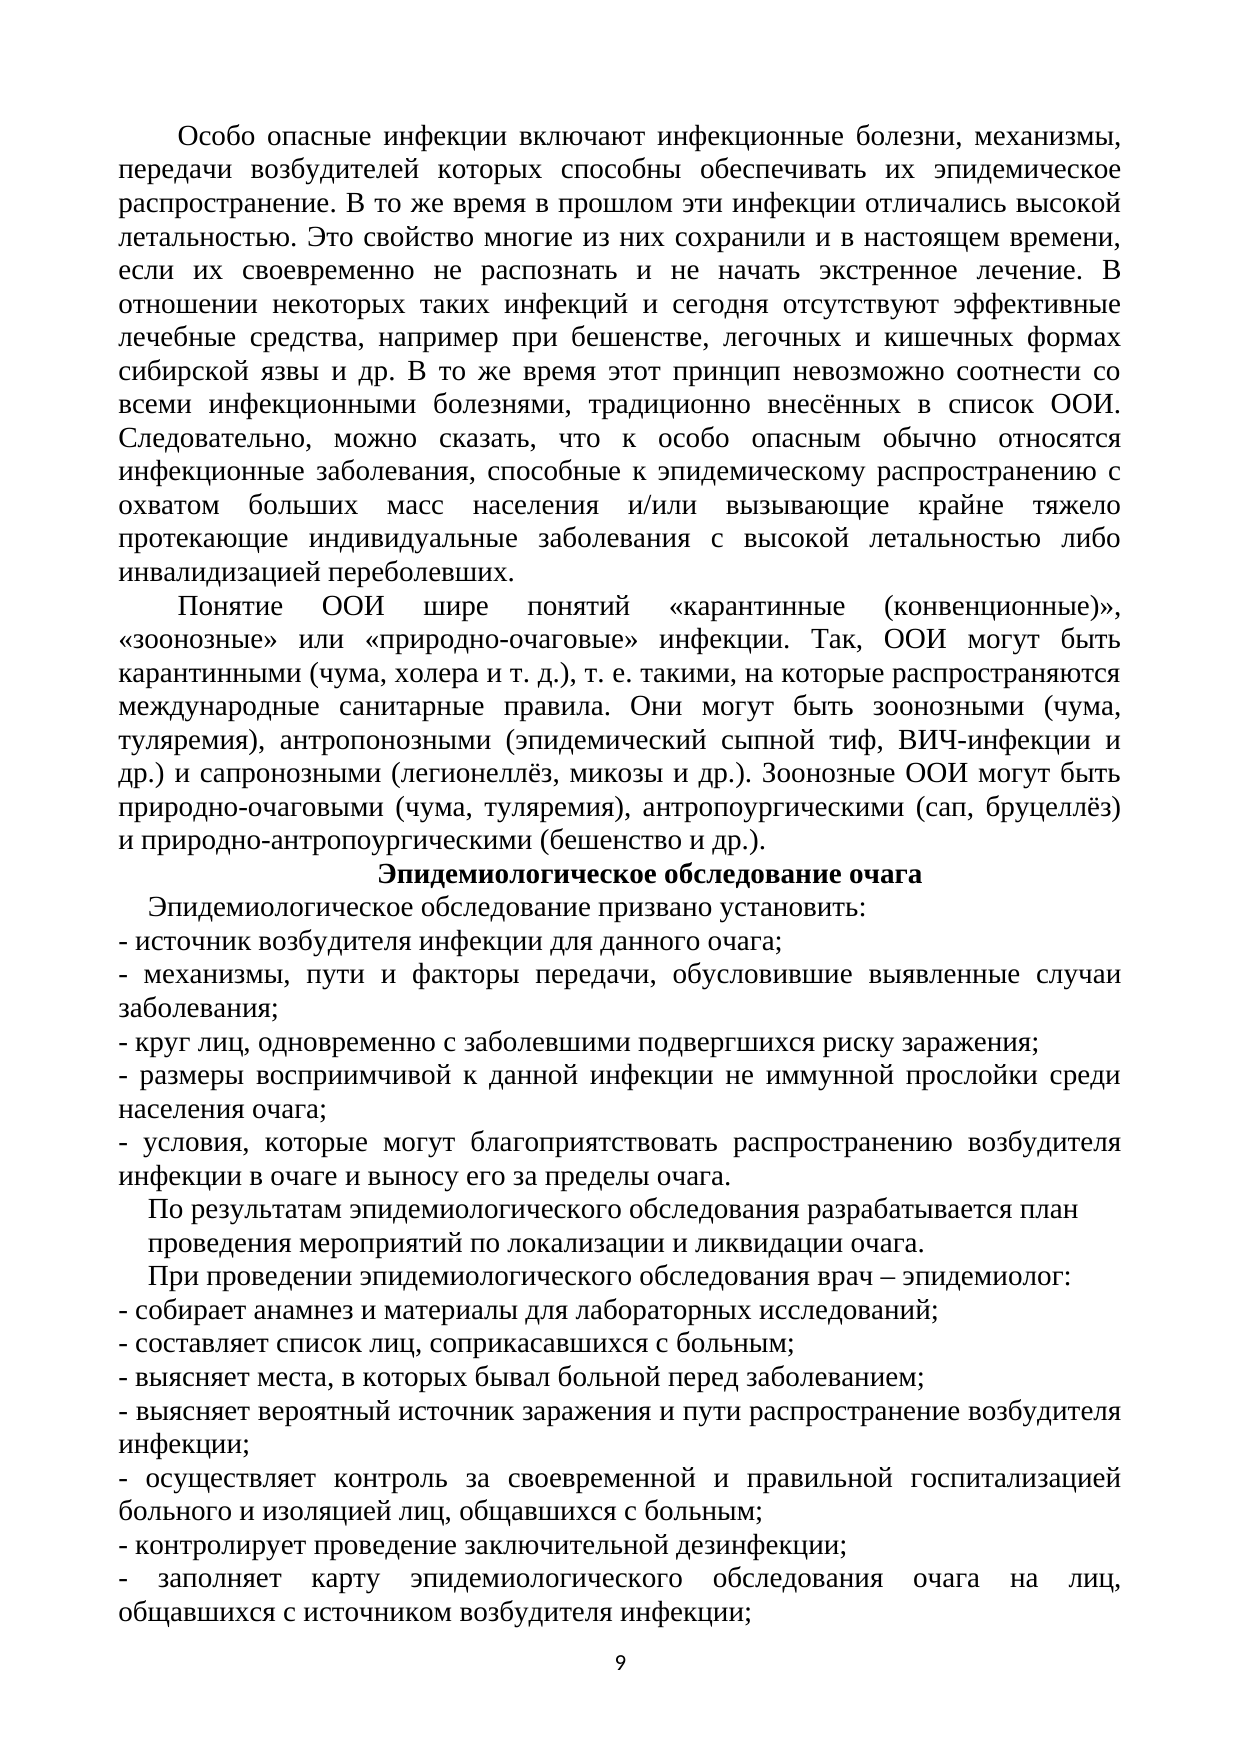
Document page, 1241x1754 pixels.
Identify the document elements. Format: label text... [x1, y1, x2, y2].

text - выясняет вероятный источник заражения и пути распространение возбудителя инфекции; [118, 1393, 1122, 1460]
list Особо опасные инфекции включают инфекционные болезни, механизмы, передачи возбудителей которых способны обеспечивать их эпидемическое распространение. В то же время в прошлом эти инфекции отличались высокой летальностью. Это свойство многие из них сохранили и в настоящем времени, если их своевременно не распознать и не начать экстренное лечение. В отношении некоторых таких инфекций и сегодня отсутствуют эффективные лечебные средства, например при бешенстве, легочных и кишечных формах сибирской язвы и др. В то же время этот принцип невозможно соотнести со всеми инфекционными болезнями, традиционно внесённых в список ООИ. Следовательно, можно сказать, что к особо опасным обычно относятся инфекционные заболевания, способные к эпидемическому распространению с охватом больших масс населения и/или вызывающие крайне тяжело протекающие индивидуальные заболевания с высокой летальностью либо инвалидизацией переболевших. [118, 118, 1122, 588]
text - осуществляет контроль за своевременной и правильной госпитализацией больного и изоляцией лиц, общавшихся с больным; [118, 1460, 1122, 1527]
text Понятие ООИ шире понятий «карантинные (конвенционные)», «зоонозные» или «природно-очаговые» инфекции. Так, ООИ могут быть карантинными (чума, холера и т. д.), т. е. такими, на которые распространяются международные санитарные правила. Они могут быть зоонозными (чума, туляремия), антропонозными (эпидемический сыпной тиф, ВИЧ-инфекции и др.) и сапронозными (легионеллёз, микозы и др.). Зоонозные ООИ могут быть природно-очаговыми (чума, туляремия), антропоургическими (сап, бруцеллёз) и природно-антропоургическими (бешенство и др.). [118, 588, 1122, 856]
text проведения мероприятий по локализации и ликвидации очага. [118, 1225, 1122, 1258]
text Эпидемиологическое обследование очага [118, 856, 1122, 889]
text - заполняет карту эпидемиологического обследования очага на лиц, общавшихся с источником возбудителя инфекции; [118, 1560, 1122, 1627]
text - размеры восприимчивой к данной инфекции не иммунной прослойки среди населения очага; [118, 1057, 1122, 1124]
text - условия, которые могут благоприятствовать распространению возбудителя инфекции в очаге и выносу его за пределы очага. [118, 1124, 1122, 1191]
text - составляет список лиц, соприкасавшихся с больным; [118, 1326, 1122, 1359]
text - источник возбудителя инфекции для данного очага; [118, 923, 1122, 957]
text - круг лиц, одновременно с заболевшими подвергшихся риску заражения; [118, 1024, 1122, 1057]
text - собирает анамнез и материалы для лабораторных исследований; [118, 1292, 1122, 1326]
text - выясняет места, в которых бывал больной перед заболеванием; [118, 1359, 1122, 1393]
text При проведении эпидемиологического обследования врач – эпидемиолог: [118, 1258, 1122, 1292]
text - контролирует проведение заключительной дезинфекции; [118, 1527, 1122, 1560]
text - механизмы, пути и факторы передачи, обусловившие выявленные случаи заболевания; [118, 957, 1122, 1024]
text Эпидемиологическое обследование призвано установить: [118, 889, 1122, 923]
text По результатам эпидемиологического обследования разрабатывается план [118, 1191, 1122, 1225]
